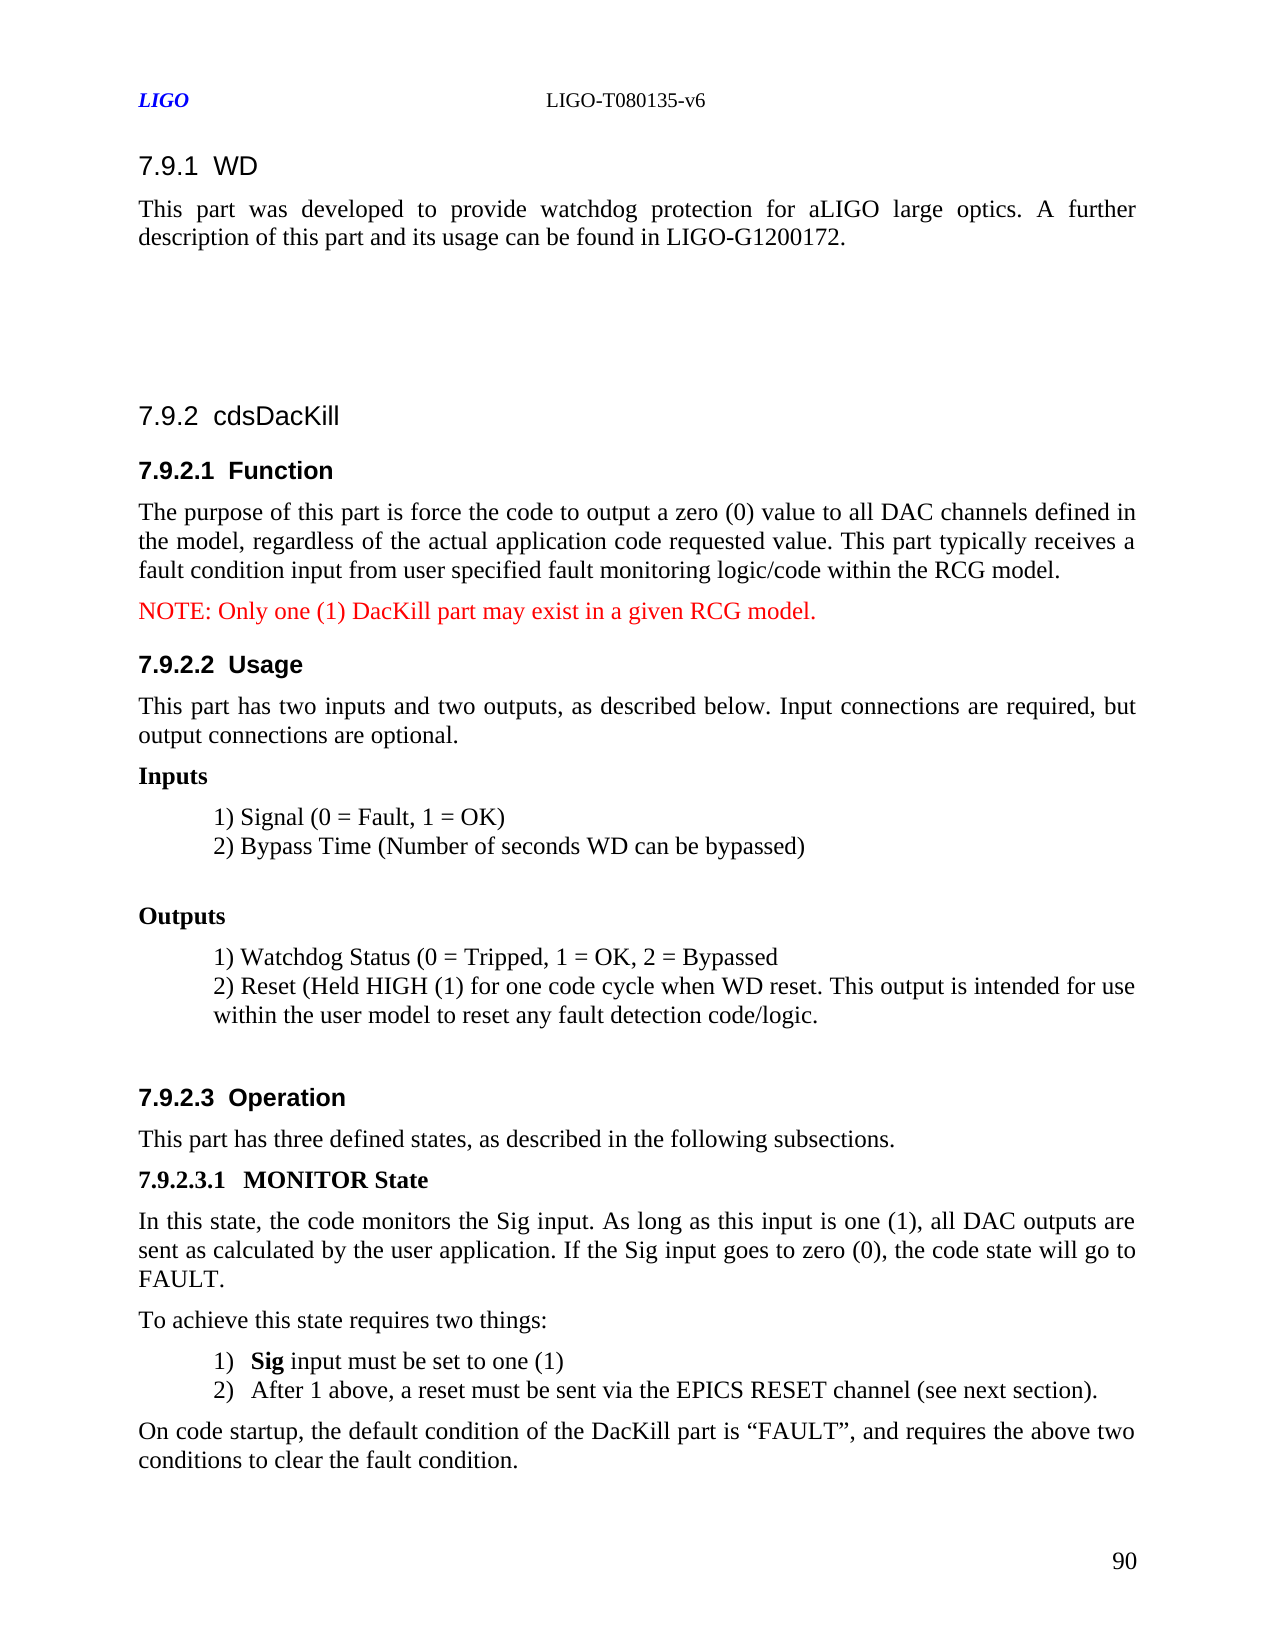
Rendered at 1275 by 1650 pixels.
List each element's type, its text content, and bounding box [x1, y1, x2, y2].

text This part has three defined states, as described in the following subsections. [138, 1124, 1137, 1152]
subtitle MONITOR State [138, 1165, 1137, 1194]
list Sig input must be set to one (1) [213, 1346, 1137, 1375]
text To achieve this state requires two things: [138, 1305, 1137, 1334]
text In this state, the code monitors the Sig input. As long as this input is one (1), all DAC outputs are sent as calculated by the user application. If the Sig input goes to zero (0), the code state will go to FAULT. [138, 1206, 1137, 1292]
subtitle WD [138, 150, 1137, 181]
list 1) Watchdog Status (0 = Tripped, 1 = OK, 2 = Bypassed [213, 942, 1137, 971]
text This part was developed to provide watchdog protection for aLIGO large optics. A further description of this part and its usage can be found in LIGO-G1200172. [138, 194, 1137, 251]
subtitle Usage [138, 650, 1137, 679]
text Inputs [138, 761, 1137, 790]
text Outputs [138, 901, 1137, 930]
text NOTE: Only one (1) DacKill part may exist in a given RCG model. [138, 596, 1137, 625]
list 2) Bypass Time (Number of seconds WD can be bypassed) [213, 831, 1137, 860]
list 2) Reset (Held HIGH (1) for one code cycle when WD reset. This output is intended for use within the user model to reset any fault detection code/logic. [213, 971, 1137, 1029]
subtitle Operation [138, 1082, 1137, 1111]
list After 1 above, a reset must be sent via the EPICS RESET channel (see next section). [213, 1375, 1137, 1404]
text The purpose of this part is force the code to output a zero (0) value to all DAC channels defined in the model, regardless of the actual application code requested value. This part typically receives a fault condition input from user specified fault monitoring logic/code within the RCG model. [138, 497, 1137, 584]
subtitle Function [138, 456, 1137, 485]
subtitle cdsDacKill [138, 400, 1137, 431]
text On code startup, the default condition of the DacKill part is “FAULT”, and requires the above two conditions to clear the fault condition. [138, 1416, 1137, 1474]
list 1) Signal (0 = Fault, 1 = OK) [213, 802, 1137, 831]
text This part has two inputs and two outputs, as described below. Input connections are required, but output connections are optional. [138, 691, 1137, 749]
